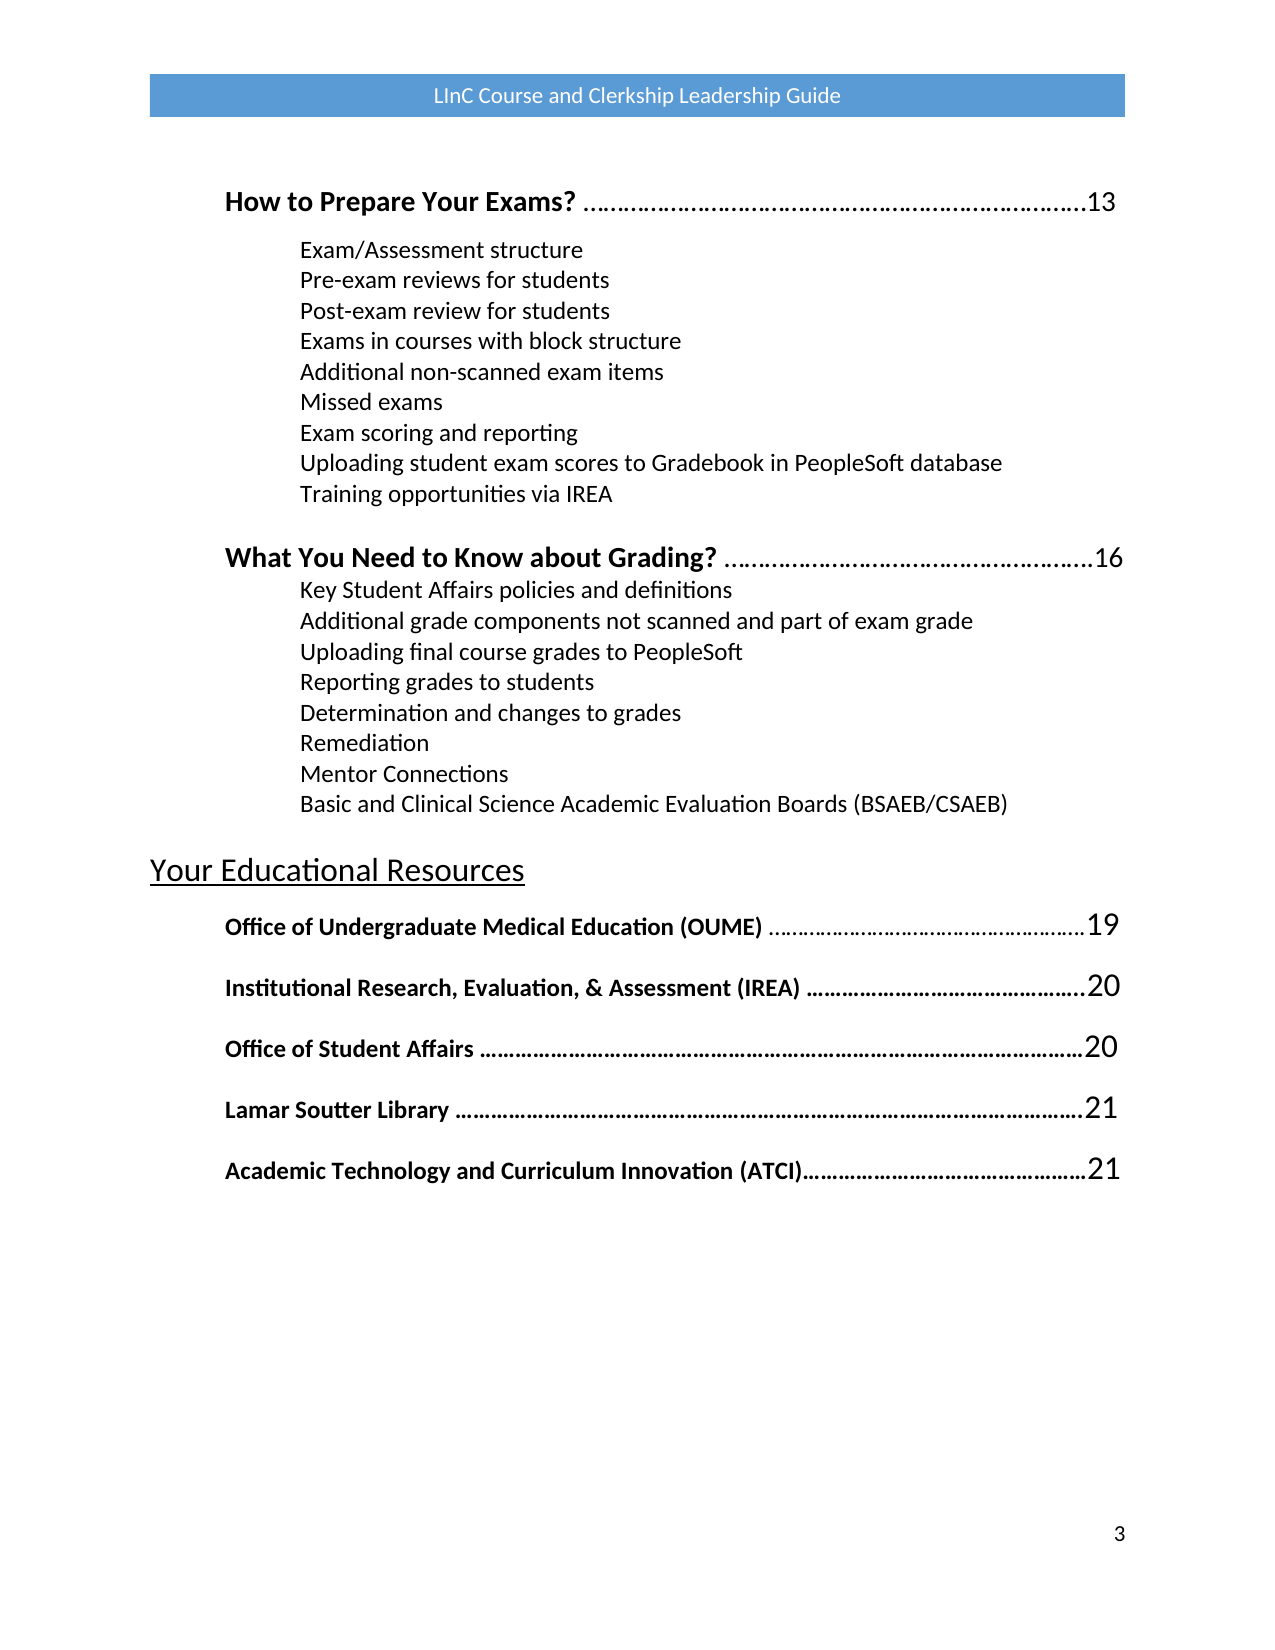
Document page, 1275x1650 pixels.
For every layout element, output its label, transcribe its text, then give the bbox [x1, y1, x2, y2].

text Office of Student Affairs …………………………………………………………………………………………20 [150, 1025, 1125, 1065]
text Pre-exam reviews for students [150, 264, 1125, 295]
text Office of Undergraduate Medical Education (OUME) ……………………………………………….19 [150, 903, 1125, 943]
text Exams in courses with block structure [150, 325, 1125, 356]
text Basic and Clinical Science Academic Evaluation Boards (BSAEB/CSAEB) [225, 788, 1125, 819]
text Mentor Connections [225, 758, 1125, 788]
text Uploading student exam scores to Gradebook in PeopleSoft database [150, 447, 1125, 478]
text Exam scoring and reporting [150, 417, 1125, 447]
text Key Student Affairs policies and definitions [150, 575, 1125, 605]
text Additional grade components not scanned and part of exam grade [150, 605, 1125, 636]
text Missed exams [150, 386, 1125, 417]
text Your Educational Resources [150, 849, 1125, 890]
text Lamar Soutter Library …………………………………………………………………………………………….21 [150, 1086, 1125, 1126]
text Training opportunities via IREA [150, 478, 1125, 508]
text What You Need to Know about Grading? ……………………………………………….16 [150, 539, 1125, 575]
text Remediation [225, 727, 1125, 758]
text How to Prepare Your Exams? …………………………………………………………………13 [150, 183, 1125, 218]
text Institutional Research, Evaluation, & Assessment (IREA) ………………………………………..20 [150, 964, 1125, 1004]
text Determination and changes to grades [225, 697, 1125, 727]
text Uploading final course grades to PeopleSoft [150, 636, 1125, 666]
text Reporting grades to students [150, 666, 1125, 697]
text Additional non-scanned exam items [150, 356, 1125, 386]
text Academic Technology and Curriculum Innovation (ATCI)…………………………………………21 [150, 1147, 1125, 1187]
text Post-exam review for students [150, 295, 1125, 325]
text Exam/Assessment structure [150, 234, 1125, 264]
